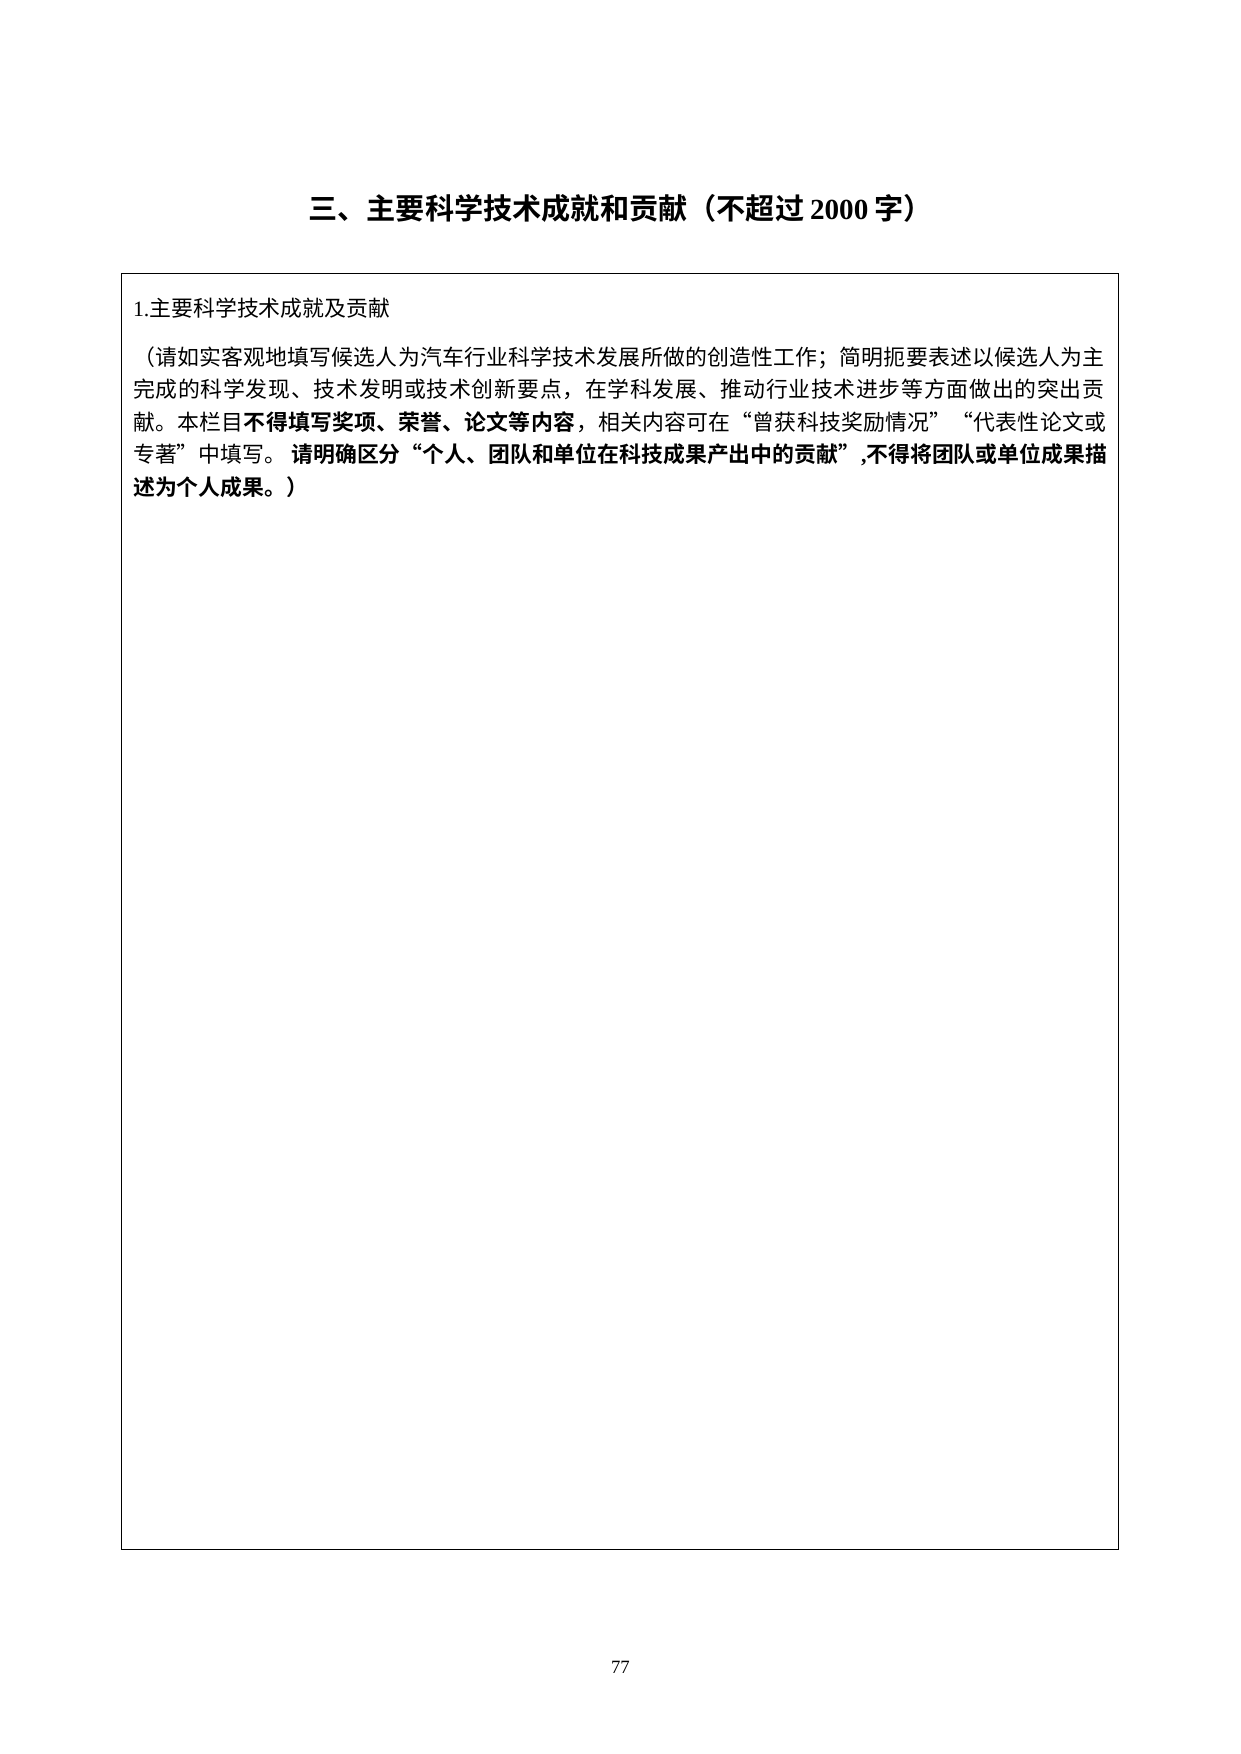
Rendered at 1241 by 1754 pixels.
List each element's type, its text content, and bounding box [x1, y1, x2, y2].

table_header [122, 274, 1118, 1549]
subtitle 三、主要科学技术成就和贡献（不超过2000字） [148, 174, 1092, 239]
